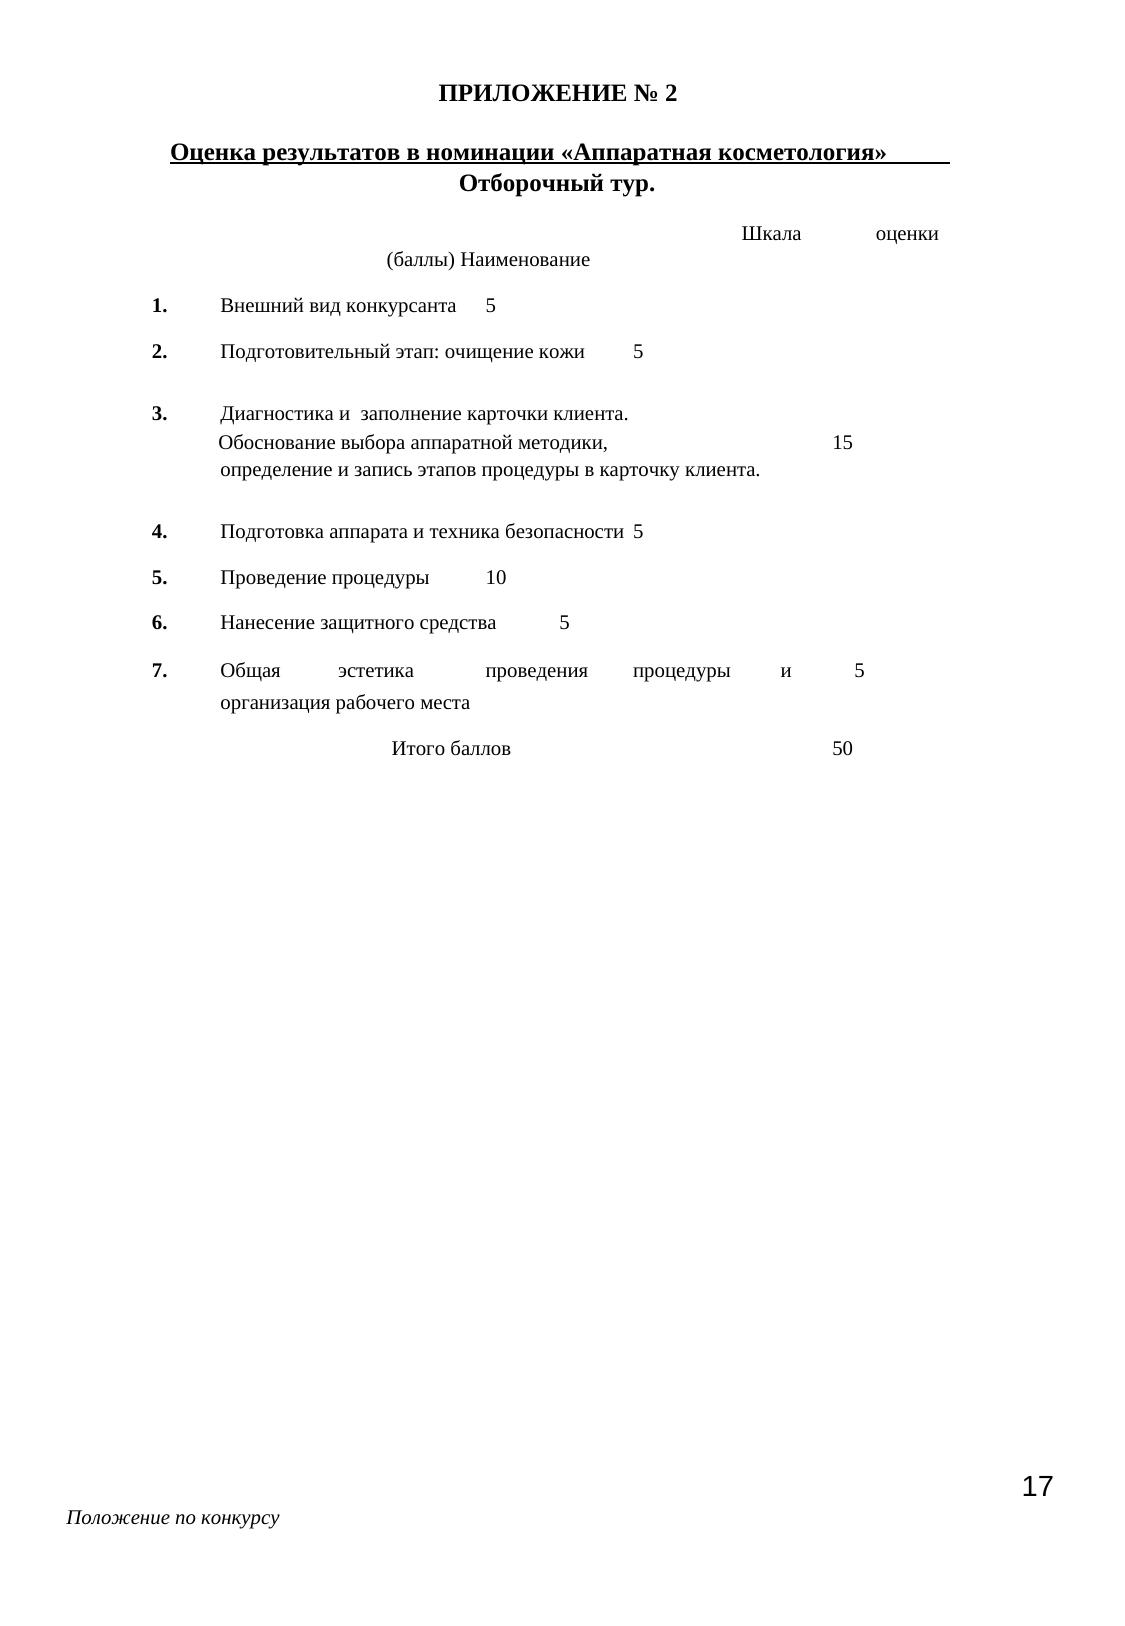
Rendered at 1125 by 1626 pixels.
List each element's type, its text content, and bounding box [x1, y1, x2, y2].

list Нанесение защитного средства 5 [152, 610, 939, 634]
text Итого баллов 50 [117, 736, 981, 760]
subtitle ПРИЛОЖЕНИЕ № 2 [250, 78, 866, 107]
text определение и запись этапов процедуры в карточку клиента. [220, 457, 761, 481]
text Обоснование выбора аппаратной методики, 15 [117, 430, 981, 454]
list Проведение процедуры 10 [152, 564, 939, 589]
list Диагностика и заполнение карточки клиента. [152, 401, 939, 425]
list Внешний вид конкурсанта 5 [152, 293, 939, 317]
list Подготовительный этап: очищение кожи 5 [152, 339, 939, 363]
text Шкала оценки (баллы) Наименование [386, 221, 939, 271]
text Оценка результатов в номинации «Аппаратная косметология» Отборочный тур. [170, 137, 981, 196]
list Подготовка аппарата и техника безопасности 5 [152, 519, 939, 543]
text организация рабочего места [220, 690, 939, 714]
list Общая эстетика проведения процедуры и 5 [152, 658, 939, 682]
